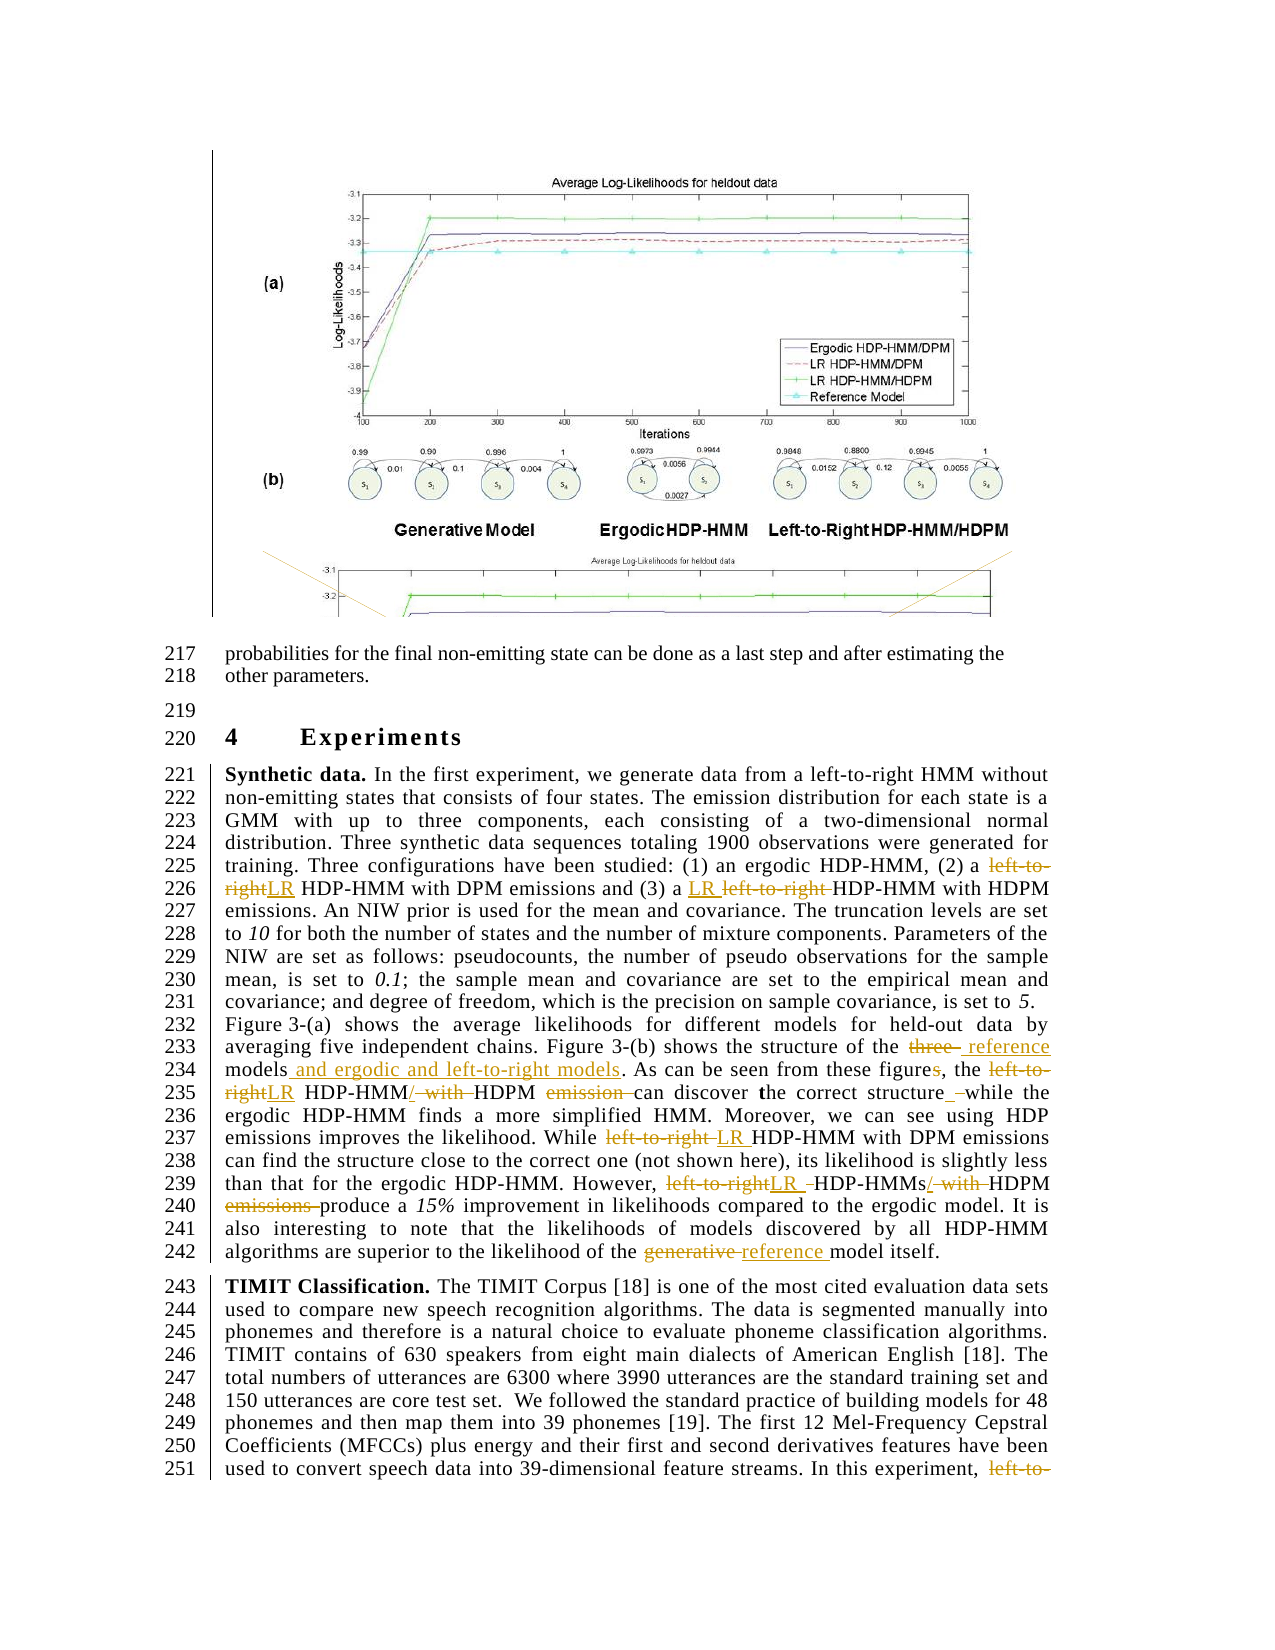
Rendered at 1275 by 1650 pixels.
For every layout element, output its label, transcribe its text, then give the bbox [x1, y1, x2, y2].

text TIMIT Classification. The TIMIT Corpus [18] is one of the most cited evaluation data sets used to compare new speech recognition algorithms. The data is segmented manually into phonemes and therefore is a natural choice to evaluate phoneme classification algorithms. TIMIT contains of 630 speakers from eight main dialects of American English [18]. The total numbers of utterances are 6300 where 3990 utterances are the standard training set and 150 utterances are core test set. We followed the standard practice of building models for 48 phonemes and then map them into 39 phonemes [19]. The first 12 Mel-Frequency Cepstral Coefficients (MFCCs) plus energy and their first and second derivatives features have been used to convert speech data into 39-dimensional feature streams. In this experiment, HDP-HMMs with Gaussian and DPM emissions have been used. We have used non-conjugate priors and placed a Gaussian prior on the mean and inverse-Wishart prior on the covariance matrix. Truncation levels are set to 10. [225, 1275, 1050, 1480]
picture [256, 150, 1019, 617]
text Synthetic data. In the first experiment, we generate data from a left-to-right HMM without non-emitting states that consists of four states. The emission distribution for each state is a GMM with up to three components, each consisting of a two-dimensional normal distribution. Three synthetic data sequences totaling 1900 observations were generated for training. Three configurations have been studied: (1) an ergodic HDP-HMM, (2) a HDP-HMM with DPM emissions and (3) a HDP-HMM with HDPM emissions. An NIW prior is used for the mean and covariance. The truncation levels are set to 10 for both the number of states and the number of mixture components. Parameters of the NIW are set as follows: pseudocounts, the number of pseudo observations for the sample mean, is set to 0.1; the sample mean and covariance are set to the empirical mean and covariance; and degree of freedom, which is the precision on sample covariance, is set to 5. [225, 763, 1050, 1013]
text Figure 3-(a) shows the average likelihoods for different models for held-out data by averaging five independent chains. Figure 3-(b) shows the structure of the models. As can be seen from these figure, the HDP-HMMHDPM can discover the correct structurewhile the ergodic HDP-HMM finds a more simplified HMM. Moreover, we can see using HDP emissions improves the likelihood. While HDP-HMM with DPM emissions can find the structure close to the correct one (not shown here), its likelihood is slightly less than that for the ergodic HDP-HMM. However, HDP-HMMsHDPM produce a 15% improvement in likelihoods compared to the ergodic model. It is also interesting to note that the likelihoods of models discovered by all HDP-HMM algorithms are superior to the likelihood of the model itself. [225, 1013, 1050, 1263]
text 4 Experiments [225, 722, 1050, 751]
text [225, 150, 1050, 687]
